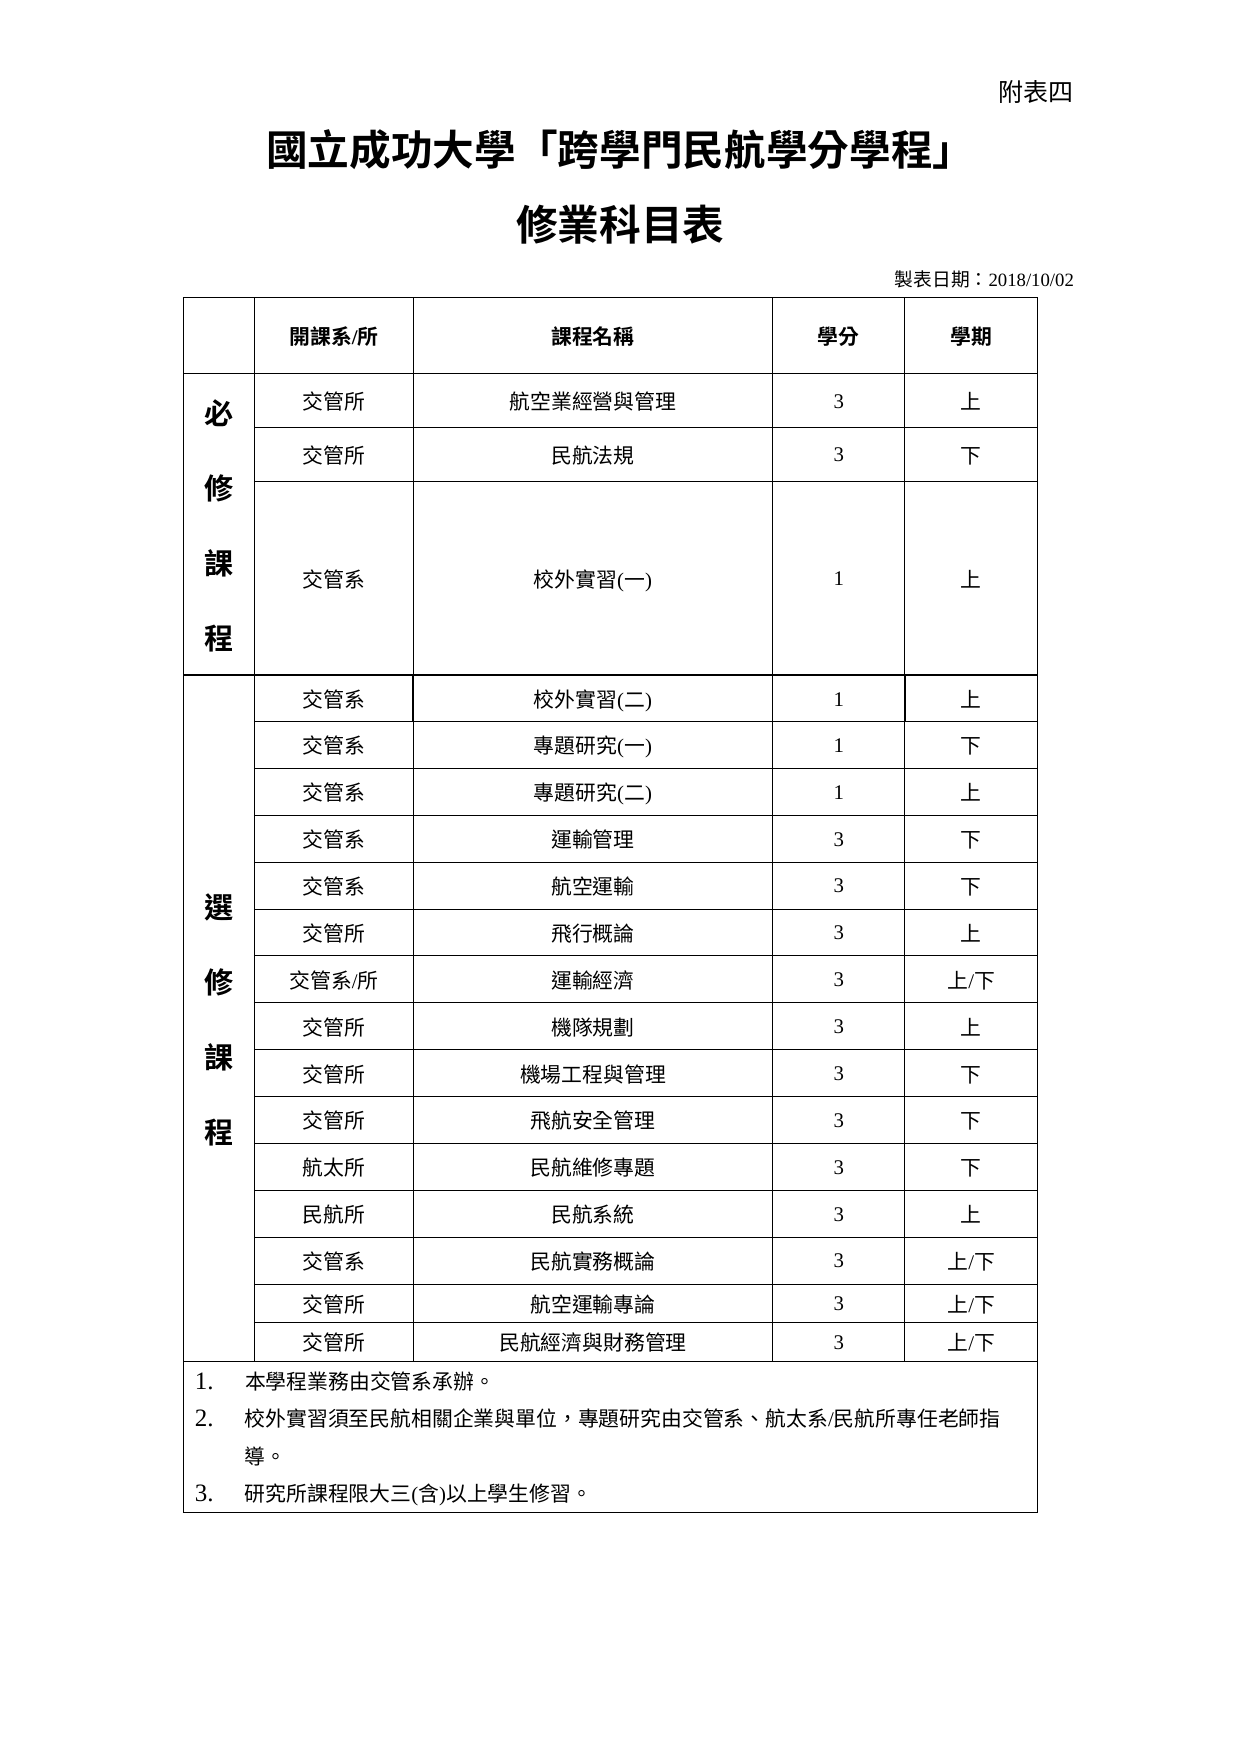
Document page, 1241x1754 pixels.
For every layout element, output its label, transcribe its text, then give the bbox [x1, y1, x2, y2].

table_cell 交管所 [255, 1050, 413, 1096]
table_cell 交管系 [255, 769, 413, 815]
table_cell 上 [905, 482, 1037, 674]
table_cell 交管所 [255, 1323, 413, 1361]
table_cell 1 [773, 482, 904, 674]
table_cell 上/下 [905, 956, 1037, 1002]
table_cell 機場工程與管理 [414, 1050, 772, 1096]
table_header 開課系/所 [255, 298, 413, 373]
table_header 學分 [773, 298, 904, 373]
table_cell 航空運輸 [414, 863, 772, 908]
table_cell 交管所 [255, 1003, 413, 1049]
table_cell 運輸管理 [414, 816, 772, 862]
table_cell 上/下 [905, 1238, 1037, 1283]
text 附表四 [167, 72, 1074, 109]
table_cell 3 [773, 1323, 904, 1361]
table_cell 選修課程 [184, 676, 254, 1361]
table_cell 專題研究(一) [414, 722, 772, 768]
table_cell 上 [905, 769, 1037, 815]
table_cell 上 [906, 676, 1037, 721]
table_cell 下 [905, 1050, 1037, 1096]
table_cell 3 [773, 910, 904, 955]
table_cell 機隊規劃 [414, 1003, 772, 1049]
table_cell 交管所 [255, 910, 413, 955]
table_cell 民航維修專題 [414, 1144, 772, 1190]
table_cell 交管所 [255, 1097, 413, 1143]
table_cell 交管系/所 [255, 956, 413, 1002]
text 國立成功大學「跨學門民航學分學程」 [167, 109, 1074, 184]
text 製表日期：2018/10/02 [167, 259, 1074, 297]
table_cell 下 [905, 1097, 1037, 1143]
table_cell 上 [905, 1003, 1037, 1049]
table_cell 交管所 [255, 428, 413, 481]
table_cell 交管系 [255, 482, 413, 674]
table_cell 下 [905, 428, 1037, 481]
table_cell 3 [773, 956, 904, 1002]
table_cell 交管系 [255, 1238, 413, 1283]
table_cell 3 [773, 1003, 904, 1049]
table_cell 交管所 [255, 374, 413, 427]
table_header [184, 298, 254, 373]
table_cell 1 [773, 722, 904, 768]
table_header 學期 [905, 298, 1037, 373]
table_cell 1 [773, 769, 904, 815]
table_cell 3 [773, 1144, 904, 1190]
table_cell 下 [905, 863, 1037, 908]
table_cell 民航系統 [414, 1191, 772, 1237]
table_cell 本學程業務由交管系承辦。 校外實習須至民航相關企業與單位，專題研究由交管系、航太系/民航所專任老師指導。 研究所課程限大三(含)以上學生修習。 [184, 1362, 1037, 1512]
table_cell 民航所 [255, 1191, 413, 1237]
table_cell 下 [905, 722, 1037, 768]
table_cell 上/下 [905, 1323, 1037, 1361]
table_cell 上 [905, 910, 1037, 955]
table_cell 3 [773, 1097, 904, 1143]
table_cell 上/下 [905, 1285, 1037, 1322]
table_cell 上 [905, 374, 1037, 427]
table_cell 3 [773, 816, 904, 862]
table_cell 3 [773, 863, 904, 908]
table_cell 民航法規 [414, 428, 772, 481]
table_cell 民航經濟與財務管理 [414, 1323, 772, 1361]
table_cell 航空業經營與管理 [414, 374, 772, 427]
table_cell 3 [773, 428, 904, 481]
table_cell 3 [773, 1238, 904, 1283]
table_cell 航空運輸專論 [414, 1285, 772, 1322]
table_cell 校外實習(二) [414, 676, 772, 721]
table_cell 必修課程 [184, 374, 254, 674]
table_cell 交管所 [255, 1285, 413, 1322]
table_cell 3 [773, 1191, 904, 1237]
table_cell 飛航安全管理 [414, 1097, 772, 1143]
table_cell 下 [905, 1144, 1037, 1190]
table_cell 1 [773, 676, 904, 721]
table_cell 專題研究(二) [414, 769, 772, 815]
table_cell 下 [905, 816, 1037, 862]
table_cell 民航實務概論 [414, 1238, 772, 1283]
text 修業科目表 [167, 184, 1074, 259]
table_cell 交管系 [255, 722, 413, 768]
table_cell 交管系 [255, 816, 413, 862]
table_cell 3 [773, 1285, 904, 1322]
table_cell 飛行概論 [414, 910, 772, 955]
table_cell 3 [773, 1050, 904, 1096]
table_cell 校外實習(一) [414, 482, 772, 674]
table_cell 航太所 [255, 1144, 413, 1190]
table_cell 交管系 [255, 676, 412, 721]
table_cell 運輸經濟 [414, 956, 772, 1002]
table_cell 3 [773, 374, 904, 427]
table_cell 交管系 [255, 863, 413, 908]
table_header 課程名稱 [414, 298, 772, 373]
table_cell 上 [905, 1191, 1037, 1237]
